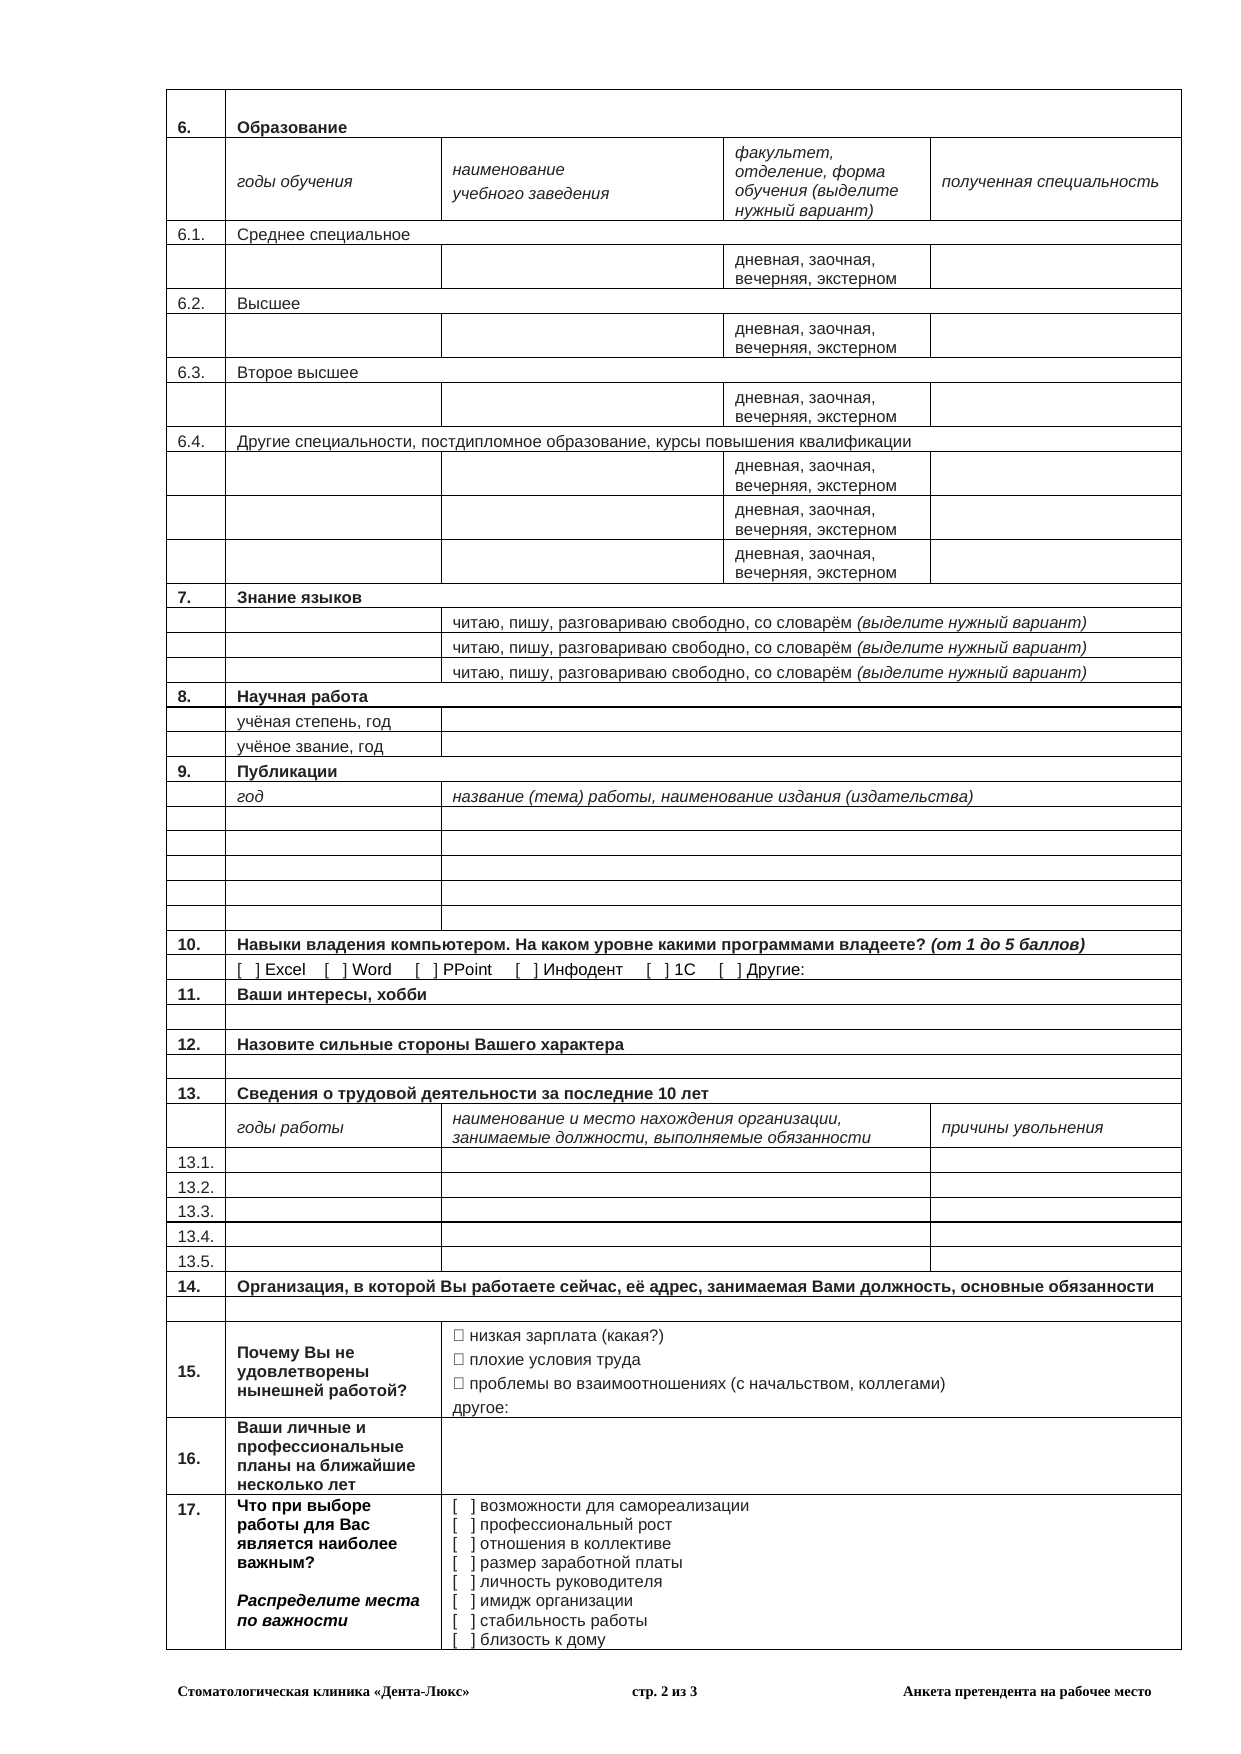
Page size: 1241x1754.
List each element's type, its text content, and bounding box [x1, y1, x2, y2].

table_cell [167, 314, 225, 357]
table_cell [226, 496, 441, 538]
table_cell Второе высшее [226, 358, 1181, 382]
table_cell Научная работа [226, 683, 1181, 706]
table_cell  низкая зарплата (какая?)  плохие условия труда  проблемы во взаимоотношениях (с начальством, коллегами) другое: [442, 1322, 1181, 1417]
table_cell [442, 906, 1181, 929]
table_cell Знание языков [226, 584, 1181, 607]
table_cell [226, 1055, 1181, 1078]
table_cell [442, 383, 723, 426]
table_cell Сведения о трудовой деятельности за последние 10 лет [226, 1079, 1181, 1103]
table_cell [167, 383, 225, 426]
table_cell 13.1. [167, 1148, 225, 1172]
table_cell читаю, пишу, разговариваю свободно, со словарём (выделите нужный вариант) [442, 633, 1181, 657]
table_cell Среднее специальное [226, 221, 1181, 244]
table_cell [442, 1247, 930, 1271]
table_cell [931, 452, 1181, 494]
table_cell 6.3. [167, 358, 225, 382]
table_cell [167, 1297, 225, 1321]
table_cell [167, 708, 225, 731]
table_cell [442, 540, 723, 582]
table_cell [167, 831, 225, 855]
table_cell полученная специальность [931, 138, 1181, 219]
table_cell 11. [167, 980, 225, 1004]
table_cell [226, 608, 441, 632]
table_cell [226, 881, 441, 905]
table_cell [167, 138, 225, 219]
table_cell [442, 1418, 1181, 1494]
table_cell [167, 782, 225, 806]
table_cell дневная, заочная, вечерняя, экстерном [724, 314, 930, 357]
table_cell учёная степень, год [226, 708, 441, 731]
table_cell название (тема) работы, наименование издания (издательства) [442, 782, 1181, 806]
table_cell [931, 245, 1181, 288]
table_cell [931, 314, 1181, 357]
table_cell [442, 1148, 930, 1172]
table_cell 13.4. [167, 1223, 225, 1246]
table_cell [442, 314, 723, 357]
table_cell [167, 1104, 225, 1147]
table_cell [226, 1173, 441, 1197]
table_cell 6.1. [167, 221, 225, 244]
table_cell [442, 452, 723, 494]
table_cell [226, 452, 441, 494]
table_cell год [226, 782, 441, 806]
table_cell [442, 881, 1181, 905]
table_cell 6.2. [167, 289, 225, 313]
table_cell [226, 633, 441, 657]
table_cell [167, 496, 225, 538]
table_cell 6.4. [167, 427, 225, 451]
table_cell факультет, отделение, форма обучения (выделите нужный вариант) [724, 138, 930, 219]
table_cell [226, 658, 441, 682]
table_cell [442, 831, 1181, 855]
table_cell [167, 452, 225, 494]
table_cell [226, 1495, 441, 1649]
table_cell годы работы [226, 1104, 441, 1147]
table_cell [226, 1005, 1181, 1029]
table_cell [931, 1223, 1181, 1246]
table_cell [226, 856, 441, 880]
table_cell Образование [226, 90, 1181, 137]
table_cell Другие специальности, постдипломное образование, курсы повышения квалификации [226, 427, 1181, 451]
table_cell Публикации [226, 757, 1181, 781]
table_cell [442, 708, 1181, 731]
table_cell [442, 856, 1181, 880]
table_cell [167, 1005, 225, 1029]
table_cell дневная, заочная, вечерняя, экстерном [724, 245, 930, 288]
table_cell 8. [167, 683, 225, 706]
table_cell [226, 245, 441, 288]
table_cell дневная, заочная, вечерняя, экстерном [724, 540, 930, 582]
table_cell дневная, заочная, вечерняя, экстерном [724, 452, 930, 494]
table_cell [442, 807, 1181, 830]
table_cell [167, 633, 225, 657]
table_cell [226, 831, 441, 855]
table_cell годы обучения [226, 138, 441, 219]
table_cell Ваши интересы, хобби [226, 980, 1181, 1004]
table_cell читаю, пишу, разговариваю свободно, со словарём (выделите нужный вариант) [442, 608, 1181, 632]
table_cell [167, 807, 225, 830]
table_cell 17. [167, 1495, 225, 1649]
table_cell 13. [167, 1079, 225, 1103]
table_cell [226, 1247, 441, 1271]
table_cell [167, 658, 225, 682]
table_cell 6. [167, 90, 225, 137]
table_cell 10. [167, 931, 225, 954]
table_cell [167, 881, 225, 905]
table_cell [226, 1148, 441, 1172]
table_cell [442, 732, 1181, 756]
table_cell [931, 1247, 1181, 1271]
table_cell [226, 1297, 1181, 1321]
table_cell 7. [167, 584, 225, 607]
table_cell читаю, пишу, разговариваю свободно, со словарём (выделите нужный вариант) [442, 658, 1181, 682]
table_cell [442, 1495, 1181, 1649]
table_cell [167, 1055, 225, 1078]
table_cell 9. [167, 757, 225, 781]
table_cell [226, 314, 441, 357]
table_cell наименование и место нахождения организации, занимаемые должности, выполняемые обязанности [442, 1104, 930, 1147]
table_cell дневная, заочная, вечерняя, экстерном [724, 496, 930, 538]
table_cell [167, 540, 225, 582]
table_cell [167, 245, 225, 288]
table_cell [931, 1173, 1181, 1197]
table_cell 13.3. [167, 1198, 225, 1221]
table_cell Назовите сильные стороны Вашего характера [226, 1030, 1181, 1053]
table_cell Высшее [226, 289, 1181, 313]
table_cell [442, 496, 723, 538]
table_cell [167, 856, 225, 880]
table_cell [167, 732, 225, 756]
table_cell причины увольнения [931, 1104, 1181, 1147]
table_cell Ваши личные и профессиональные планы на ближайшие несколько лет [226, 1418, 441, 1494]
table_cell 13.5. [167, 1247, 225, 1271]
table_cell [442, 1173, 930, 1197]
table_cell [167, 906, 225, 929]
table_cell учёное звание, год [226, 732, 441, 756]
table_cell [167, 955, 225, 979]
table_cell Организация, в которой Вы работаете сейчас, её адрес, занимаемая Вами должность, основные обязанности [226, 1272, 1181, 1296]
table_cell Почему Вы не удовлетворены нынешней работой? [226, 1322, 441, 1417]
table_cell [226, 807, 441, 830]
table_cell 12. [167, 1030, 225, 1053]
table_cell [931, 383, 1181, 426]
table_cell [931, 496, 1181, 538]
table_cell 16. [167, 1418, 225, 1494]
table_cell наименование учебного заведения [442, 138, 723, 219]
table_cell [442, 1223, 930, 1246]
table_cell [226, 383, 441, 426]
table_cell 14. [167, 1272, 225, 1296]
table_cell [931, 540, 1181, 582]
table_cell дневная, заочная, вечерняя, экстерном [724, 383, 930, 426]
table_cell [ ] Eхcеl [ ] Word [ ] PPoint [ ] Инфодент [ ] 1C [ ] Другие: [226, 955, 1181, 979]
table_cell [226, 1223, 441, 1246]
table_cell [931, 1148, 1181, 1172]
table_cell [442, 1198, 930, 1221]
table_cell [167, 608, 225, 632]
table_cell Навыки владения компьютером. На каком уровне какими программами владеете? (от 1 до 5 баллов) [226, 931, 1181, 954]
table_cell [931, 1198, 1181, 1221]
table_cell [226, 906, 441, 929]
table_cell [226, 540, 441, 582]
table_cell [442, 245, 723, 288]
table_cell [226, 1198, 441, 1221]
table_cell 15. [167, 1322, 225, 1417]
table_cell 13.2. [167, 1173, 225, 1197]
